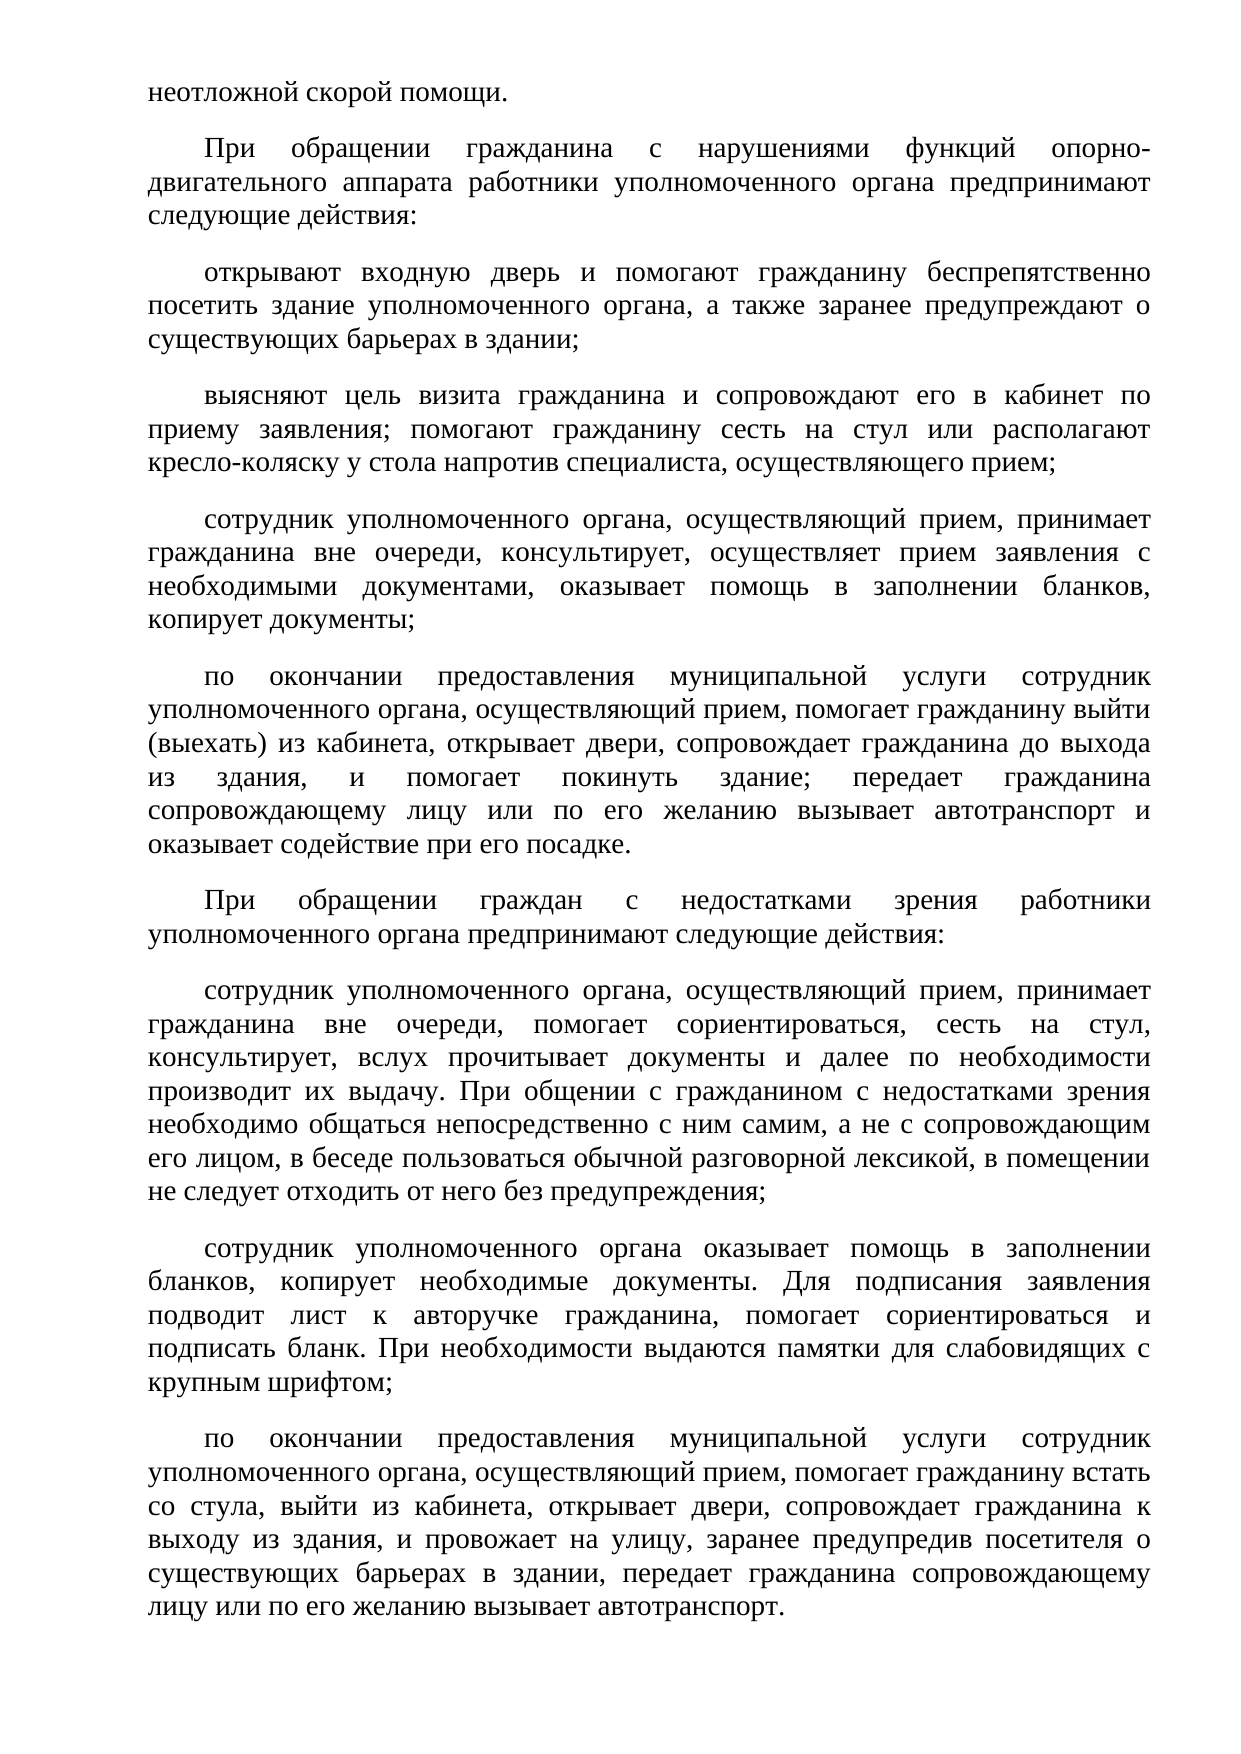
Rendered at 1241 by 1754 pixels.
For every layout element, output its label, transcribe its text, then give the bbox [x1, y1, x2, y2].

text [148, 74, 1152, 107]
text по окончании предоставления муниципальной услуги сотрудник уполномоченного органа, осуществляющий прием, помогает гражданину выйти (выехать) из кабинета, открывает двери, сопровождает гражданина до выхода из здания, и помогает покинуть здание; передает гражданина сопровождающему лицу или по его желанию вызывает автотранспорт и оказывает содействие при его посадке. [148, 658, 1152, 859]
text сотрудник уполномоченного органа, осуществляющий прием, принимает гражданина вне очереди, помогает сориентироваться, сесть на стул, консультирует, вслух прочитывает документы и далее по необходимости производит их выдачу. При общении с гражданином с недостатками зрения необходимо общаться непосредственно с ним самим, а не с сопровождающим его лицом, в беседе пользоваться обычной разговорной лексикой, в помещении не следует отходить от него без предупреждения; [148, 972, 1152, 1207]
text При обращении гражданина с нарушениями функций опорно-двигательного аппарата работники уполномоченного органа предпринимают следующие действия: [148, 130, 1152, 231]
text сотрудник уполномоченного органа, осуществляющий прием, принимает гражданина вне очереди, консультирует, осуществляет прием заявления с необходимыми документами, оказывает помощь в заполнении бланков, копирует документы; [148, 501, 1152, 635]
text выясняют цель визита гражданина и сопровождают его в кабинет по приему заявления; помогают гражданину сесть на стул или располагают кресло-коляску у стола напротив специалиста, осуществляющего прием; [148, 377, 1152, 478]
text сотрудник уполномоченного органа оказывает помощь в заполнении бланков, копирует необходимые документы. Для подписания заявления подводит лист к авторучке гражданина, помогает сориентироваться и подписать бланк. При необходимости выдаются памятки для слабовидящих с крупным шрифтом; [148, 1230, 1152, 1398]
text При обращении граждан с недостатками зрения работники уполномоченного органа предпринимают следующие действия: [148, 882, 1152, 949]
text по окончании предоставления муниципальной услуги сотрудник уполномоченного органа, осуществляющий прием, помогает гражданину встать со стула, выйти из кабинета, открывает двери, сопровождает гражданина к выходу из здания, и провожает на улицу, заранее предупредив посетителя о существующих барьерах в здании, передает гражданина сопровождающему лицу или по его желанию вызывает автотранспорт. [148, 1421, 1152, 1622]
text открывают входную дверь и помогают гражданину беспрепятственно посетить здание уполномоченного органа, а также заранее предупреждают о существующих барьерах в здании; [148, 254, 1152, 354]
